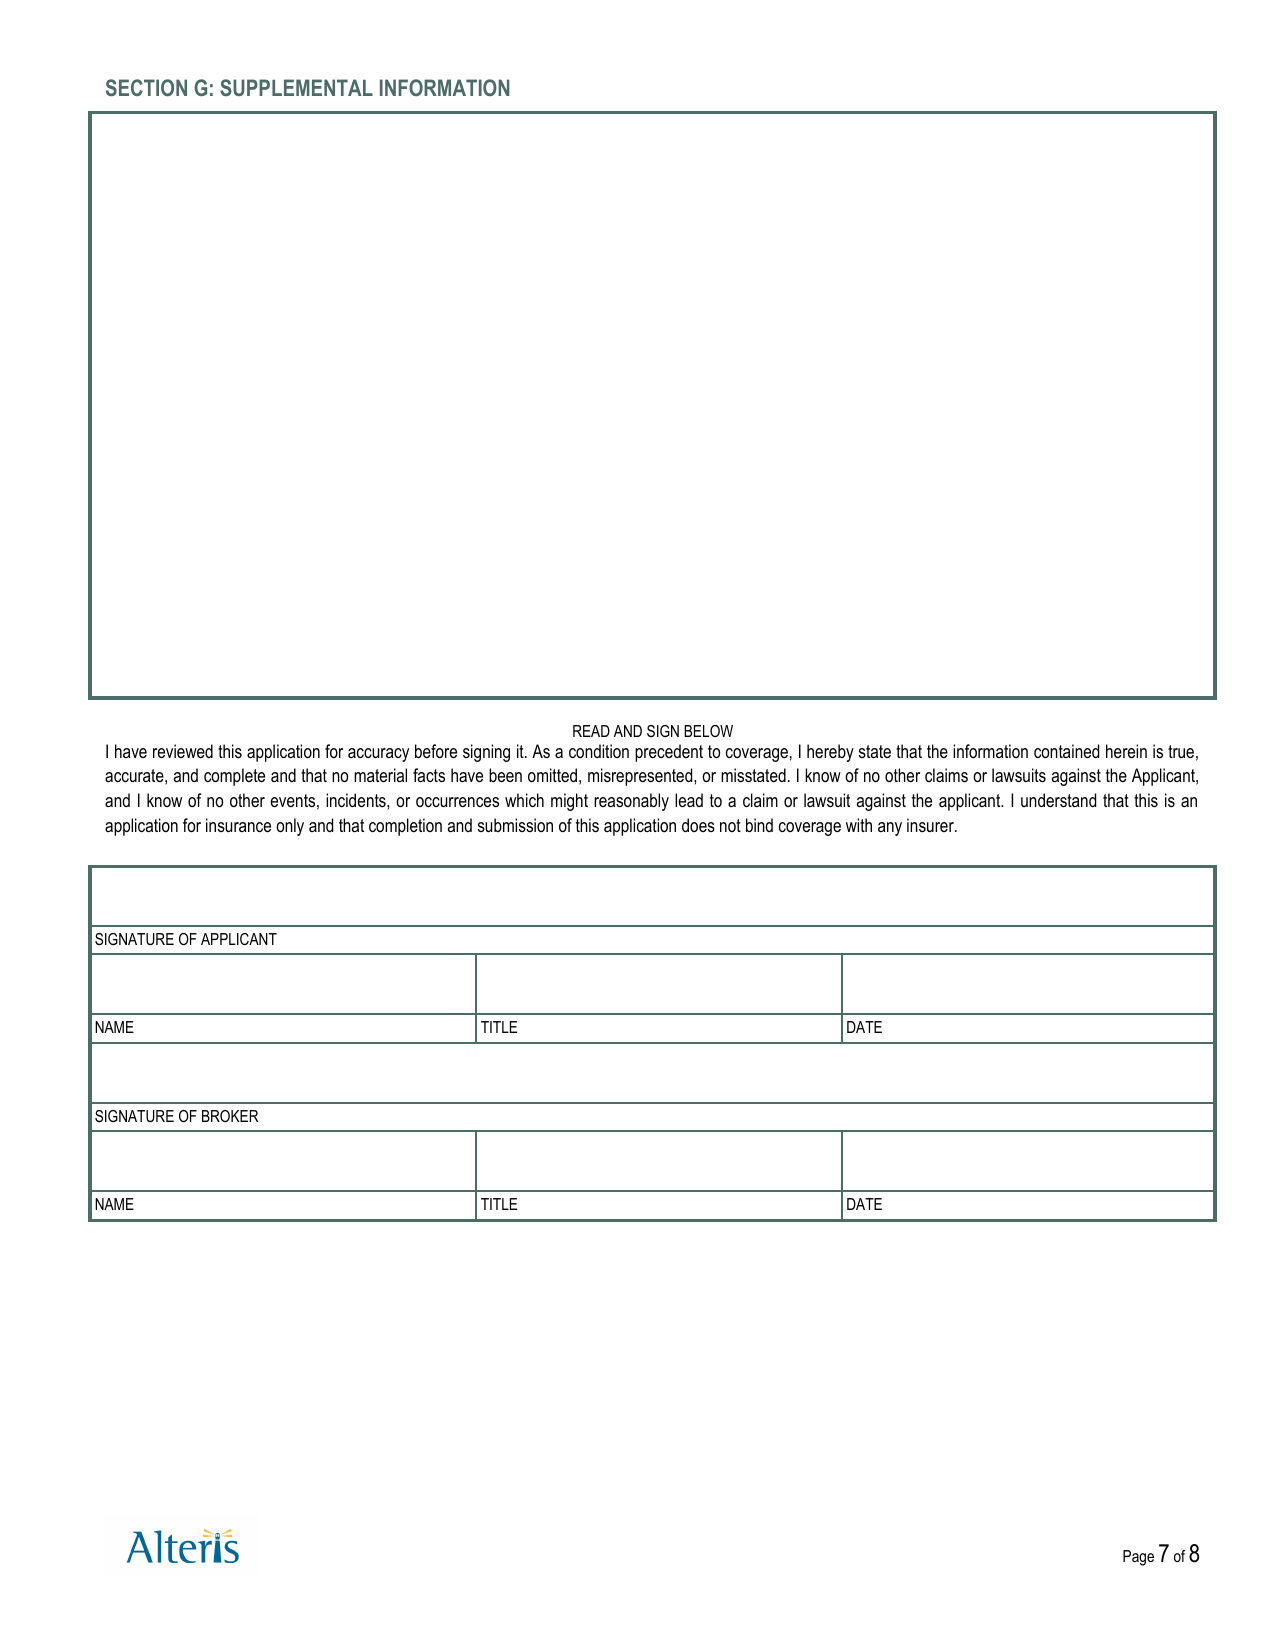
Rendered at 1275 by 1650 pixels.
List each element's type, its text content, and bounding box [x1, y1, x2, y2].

table_cell NAME [92, 1015, 475, 1042]
table_cell NAME [92, 1192, 475, 1219]
table_cell TITLE [477, 1015, 841, 1042]
table_cell SIGNATURE OF APPLICANT [92, 927, 1213, 953]
table_cell DATE [843, 1192, 1213, 1219]
table_cell [843, 1132, 1213, 1190]
table_cell TITLE [477, 1192, 841, 1219]
table_header [92, 114, 1213, 696]
table_cell [92, 1044, 1213, 1102]
table_cell SIGNATURE OF BROKER [92, 1104, 1213, 1130]
text SECTION G: SUPPLEMENTAL INFORMATION [105, 75, 1200, 101]
table_cell [92, 955, 475, 1013]
table_header [92, 868, 1213, 924]
table_cell [477, 955, 841, 1013]
table_cell [843, 955, 1213, 1013]
table_cell [477, 1132, 841, 1190]
text READ AND SIGN BELOW [105, 721, 1200, 741]
picture [103, 1514, 262, 1578]
table_cell DATE [843, 1015, 1213, 1042]
table_cell [92, 1132, 475, 1190]
text I have reviewed this application for accuracy before signing it. As a condition precedent to coverage, I hereby state that the information contained herein is true, accurate, and complete and that no material facts have been omitted, misrepresented, or misstated. I know of no other claims or lawsuits against the Applicant, and I know of no other events, incidents, or occurrences which might reasonably lead to a claim or lawsuit against the applicant. I understand that this is an application for insurance only and that completion and submission of this application does not bind coverage with any insurer. [105, 741, 1200, 837]
